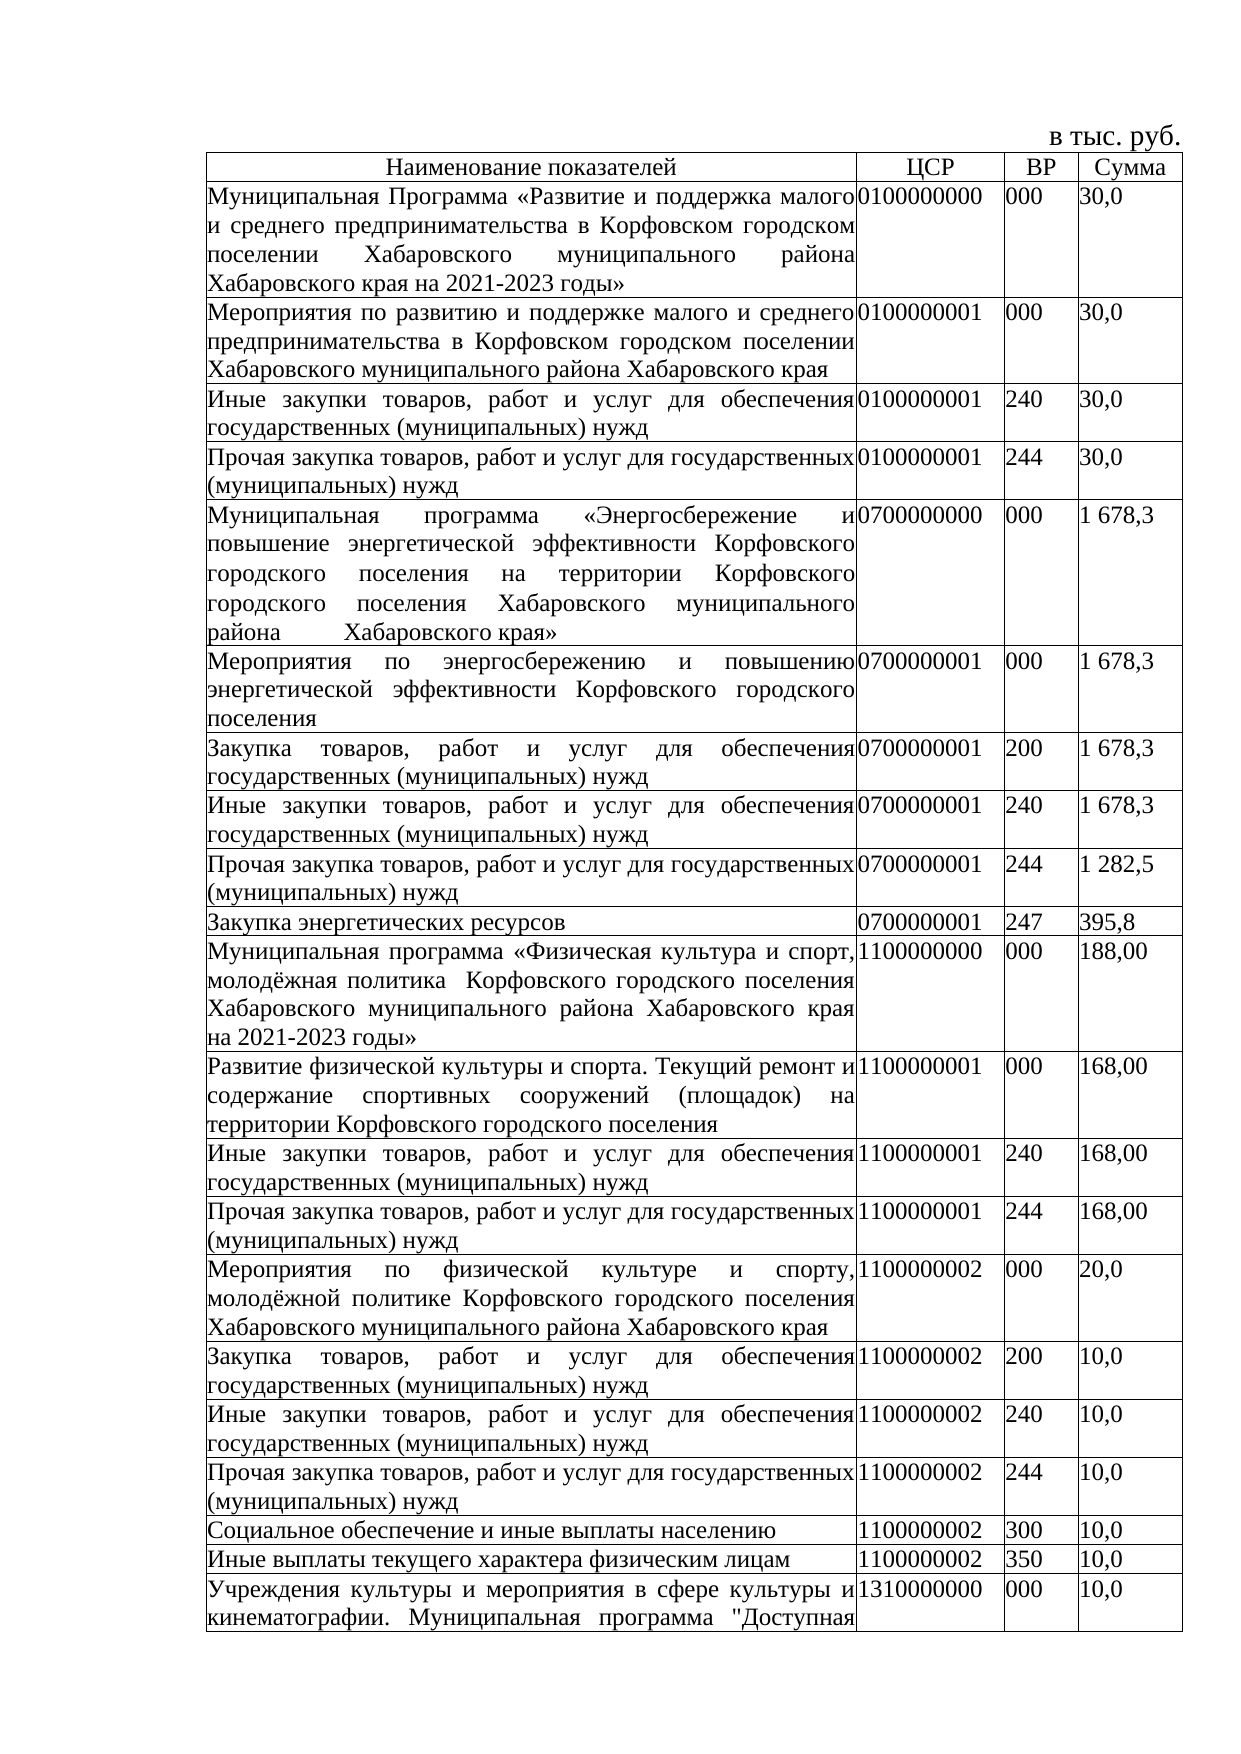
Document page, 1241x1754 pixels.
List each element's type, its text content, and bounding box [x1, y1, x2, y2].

table_cell 244 [1005, 1458, 1078, 1514]
table_cell 168,00 [1079, 1139, 1182, 1196]
table_cell 30,0 [1079, 384, 1182, 441]
table_cell 20,0 [1079, 1255, 1182, 1341]
table_cell 1100000001 [857, 1139, 1004, 1196]
table_cell 200 [1005, 1342, 1078, 1398]
table_cell Муниципальная программа «Физическая культура и спорт, молодёжная политика Корфовского городского поселения Хабаровского муниципального района Хабаровского края на 2021-2023 годы» [207, 936, 856, 1051]
table_cell 10,0 [1079, 1342, 1182, 1398]
table_cell 247 [1005, 907, 1078, 935]
table_cell Прочая закупка товаров, работ и услуг для государственных (муниципальных) нужд [207, 849, 856, 906]
table_cell 0700000001 [857, 791, 1004, 848]
table_header ВР [1005, 153, 1078, 181]
table_cell Иные закупки товаров, работ и услуг для обеспечения государственных (муниципальных) нужд [207, 384, 856, 441]
table_cell Закупка энергетических ресурсов [207, 907, 856, 935]
table_cell 240 [1005, 1139, 1078, 1196]
table_cell 1100000002 [857, 1545, 1004, 1573]
table_cell 000 [1005, 936, 1078, 1051]
table_cell Иные закупки товаров, работ и услуг для обеспечения государственных (муниципальных) нужд [207, 1400, 856, 1457]
table_cell 0700000001 [857, 849, 1004, 906]
table_cell 10,0 [1079, 1458, 1182, 1514]
table_cell Мероприятия по развитию и поддержке малого и среднего предпринимательства в Корфовском городском поселении Хабаровского муниципального района Хабаровского края [207, 298, 856, 383]
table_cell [207, 1574, 856, 1631]
table_cell 0700000001 [857, 646, 1004, 732]
table_cell 000 [1005, 646, 1078, 732]
table_cell 168,00 [1079, 1197, 1182, 1254]
table_cell 240 [1005, 791, 1078, 848]
table_cell 244 [1005, 1197, 1078, 1254]
table_cell 1 678,3 [1079, 500, 1182, 645]
table_cell Иные закупки товаров, работ и услуг для обеспечения государственных (муниципальных) нужд [207, 791, 856, 848]
table_cell 1100000002 [857, 1342, 1004, 1398]
table_cell 1100000002 [857, 1255, 1004, 1341]
table_cell 395,8 [1079, 907, 1182, 935]
table_cell Закупка товаров, работ и услуг для обеспечения государственных (муниципальных) нужд [207, 1342, 856, 1398]
table_cell 1100000002 [857, 1400, 1004, 1457]
table_cell 1 678,3 [1079, 733, 1182, 790]
table_cell 30,0 [1079, 182, 1182, 296]
table_header Сумма [1079, 153, 1182, 181]
table_cell 188,00 [1079, 936, 1182, 1051]
table_cell 1 678,3 [1079, 646, 1182, 732]
table_cell Иные выплаты текущего характера физическим лицам [207, 1545, 856, 1573]
table_cell Мероприятия по физической культуре и спорту, молодёжной политике Корфовского городского поселения Хабаровского муниципального района Хабаровского края [207, 1255, 856, 1341]
table_cell 10,0 [1079, 1545, 1182, 1573]
table_cell 300 [1005, 1516, 1078, 1544]
table_cell 0100000001 [857, 384, 1004, 441]
table_cell 1 678,3 [1079, 791, 1182, 848]
table_cell 1 282,5 [1079, 849, 1182, 906]
table_cell 10,0 [1079, 1400, 1182, 1457]
table_cell 0700000000 [857, 500, 1004, 645]
table_cell 000 [1005, 1574, 1078, 1631]
table_cell Иные закупки товаров, работ и услуг для обеспечения государственных (муниципальных) нужд [207, 1139, 856, 1196]
table_cell 000 [1005, 500, 1078, 645]
table_cell 000 [1005, 1052, 1078, 1138]
table_cell Прочая закупка товаров, работ и услуг для государственных (муниципальных) нужд [207, 442, 856, 499]
table_cell Развитие физической культуры и спорта. Текущий ремонт и содержание спортивных сооружений (площадок) на территории Корфовского городского поселения [207, 1052, 856, 1138]
table_cell 240 [1005, 384, 1078, 441]
text в тыс. руб. [207, 118, 1181, 152]
table_cell 000 [1005, 298, 1078, 383]
table_cell Муниципальная программа «Энергосбережение и повышение энергетической эффективности Корфовского городского поселения на территории Корфовского городского поселения Хабаровского муниципального района Хабаровского края» [207, 500, 856, 645]
table_cell 1100000001 [857, 1052, 1004, 1138]
table_cell 350 [1005, 1545, 1078, 1573]
table_header ЦСР [857, 153, 1004, 181]
table_cell 0100000000 [857, 182, 1004, 296]
table_cell 10,0 [1079, 1574, 1182, 1631]
table_cell 30,0 [1079, 442, 1182, 499]
table_cell 0100000001 [857, 298, 1004, 383]
table_cell 0700000001 [857, 907, 1004, 935]
table_header Наименование показателей [207, 153, 856, 181]
table_cell Прочая закупка товаров, работ и услуг для государственных (муниципальных) нужд [207, 1458, 856, 1514]
table_cell Муниципальная Программа «Развитие и поддержка малого и среднего предпринимательства в Корфовском городском поселении Хабаровского муниципального района Хабаровского края на 2021-2023 годы» [207, 182, 856, 296]
table_cell Закупка товаров, работ и услуг для обеспечения государственных (муниципальных) нужд [207, 733, 856, 790]
table_cell 0100000001 [857, 442, 1004, 499]
table_cell 168,00 [1079, 1052, 1182, 1138]
table_cell 10,0 [1079, 1516, 1182, 1544]
table_cell 240 [1005, 1400, 1078, 1457]
table_cell Социальное обеспечение и иные выплаты населению [207, 1516, 856, 1544]
table_cell Прочая закупка товаров, работ и услуг для государственных (муниципальных) нужд [207, 1197, 856, 1254]
table_cell 1100000002 [857, 1458, 1004, 1514]
table_cell 000 [1005, 182, 1078, 296]
table_cell 244 [1005, 442, 1078, 499]
table_cell 1100000000 [857, 936, 1004, 1051]
table_cell 1310000000 [857, 1574, 1004, 1631]
table_cell 000 [1005, 1255, 1078, 1341]
table_cell 1100000001 [857, 1197, 1004, 1254]
table_cell 1100000002 [857, 1516, 1004, 1544]
table_cell 30,0 [1079, 298, 1182, 383]
table_cell 0700000001 [857, 733, 1004, 790]
table_cell 244 [1005, 849, 1078, 906]
table_cell Мероприятия по энергосбережению и повышению энергетической эффективности Корфовского городского поселения [207, 646, 856, 732]
table_cell 200 [1005, 733, 1078, 790]
